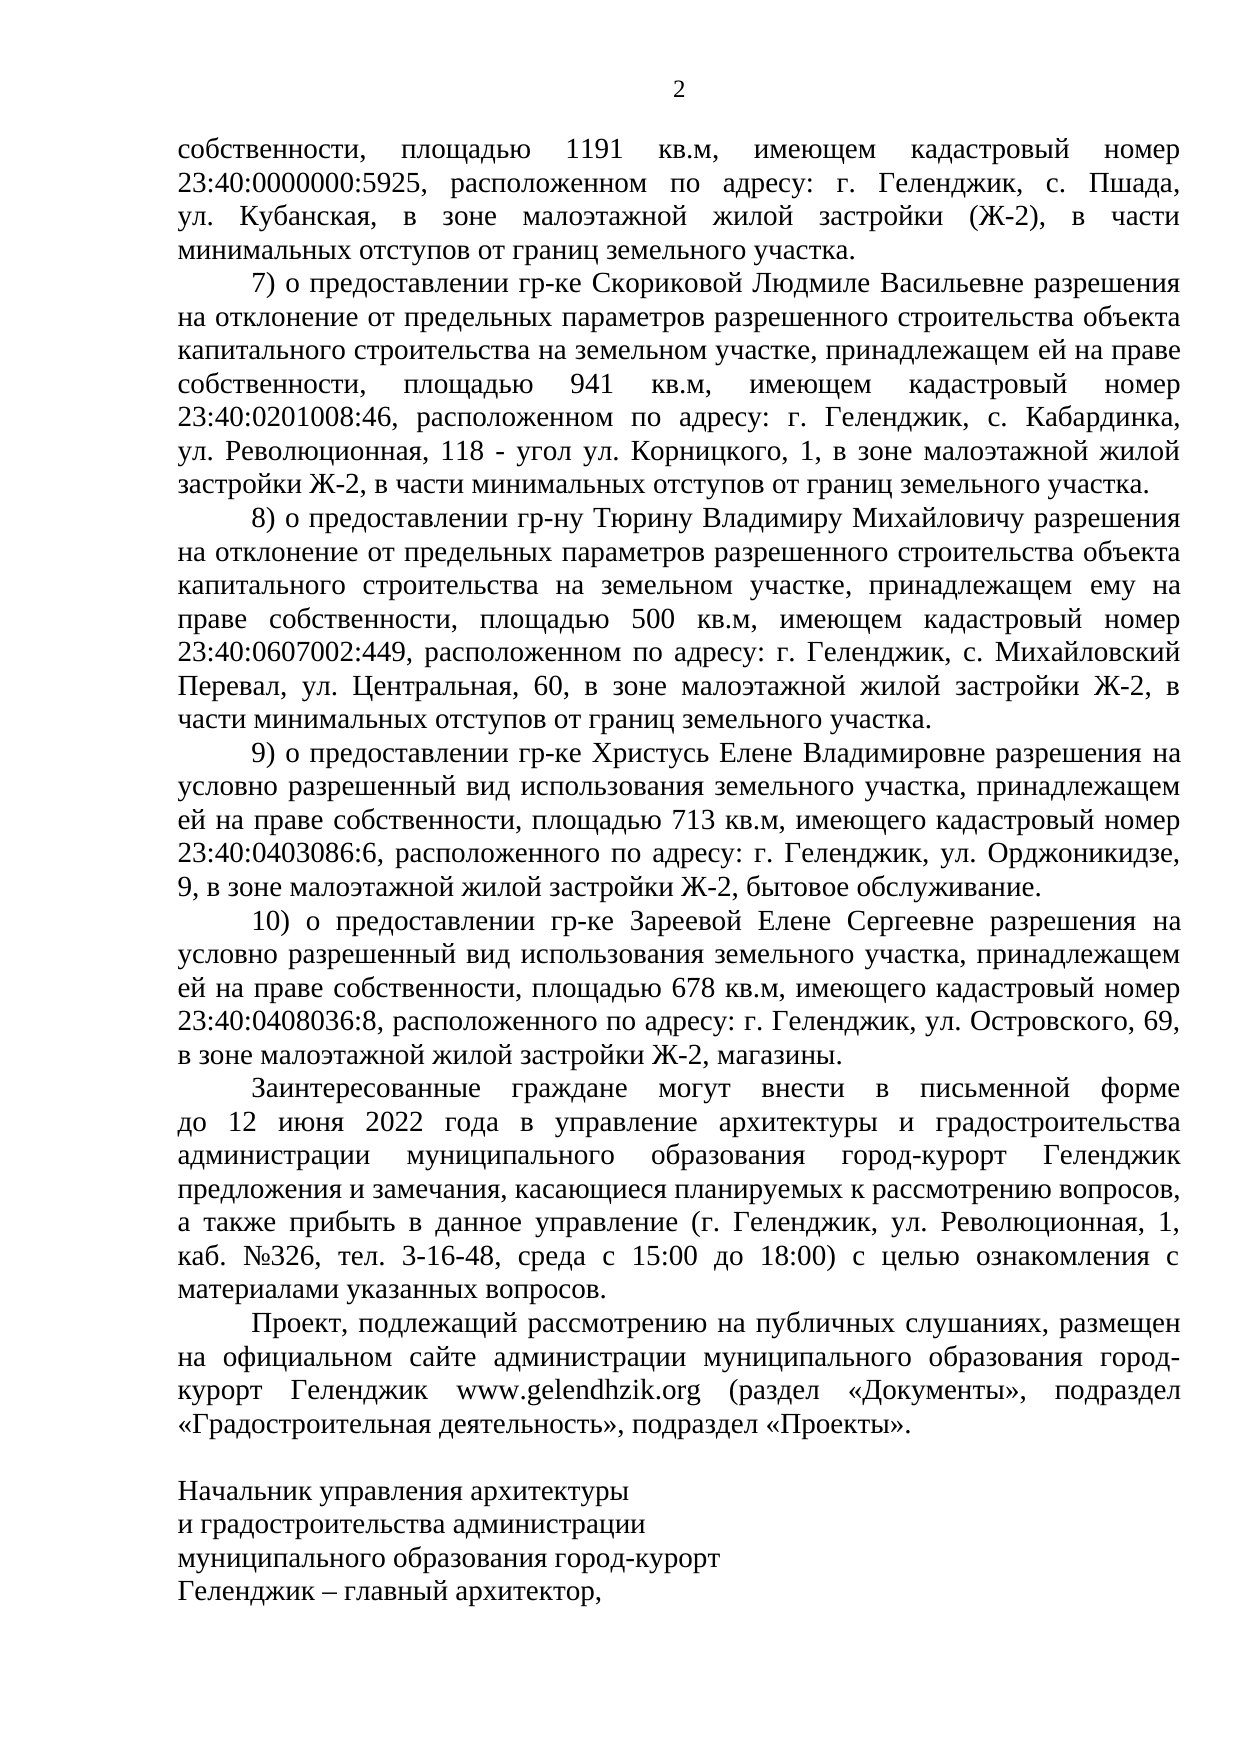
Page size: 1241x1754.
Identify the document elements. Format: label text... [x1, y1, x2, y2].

text Проект, подлежащий рассмотрению на публичных слушаниях, размещен на официальном сайте администрации муниципального образования город-курорт Геленджик www.gelendhzik.org (раздел «Документы», подраздел «Градостроительная деятельность», подраздел «Проекты». [177, 1305, 1181, 1439]
text и градостроительства администрации [177, 1506, 1181, 1540]
text 9) о предоставлении гр-ке Христусь Елене Владимировне разрешения на условно разрешенный вид использования земельного участка, принадлежащем ей на праве собственности, площадью 713 кв.м, имеющего кадастровый номер 23:40:0403086:6, расположенного по адресу: г. Геленджик, ул. Орджоникидзе, 9, в зоне малоэтажной жилой застройки Ж-2, бытовое обслуживание. [177, 735, 1181, 903]
text муниципального образования город-курорт [177, 1540, 1181, 1573]
text Заинтересованные граждане могут внести в письменной форме до 12 июня 2022 года в управление архитектуры и градостроительства администрации муниципального образования город-курорт Геленджик предложения и замечания, касающиеся планируемых к рассмотрению вопросов, а также прибыть в данное управление (г. Геленджик, ул. Революционная, 1, каб. №326, тел. 3-16-48, среда с 15:00 до 18:00) с целью ознакомления с материалами указанных вопросов. [177, 1070, 1181, 1305]
text Начальник управления архитектуры [177, 1473, 1181, 1506]
text 8) о предоставлении гр-ну Тюрину Владимиру Михайловичу разрешения на отклонение от предельных параметров разрешенного строительства объекта капитального строительства на земельном участке, принадлежащем ему на праве собственности, площадью 500 кв.м, имеющем кадастровый номер 23:40:0607002:449, расположенном по адресу: г. Геленджик, с. Михайловский Перевал, ул. Центральная, 60, в зоне малоэтажной жилой застройки Ж-2, в части минимальных отступов от границ земельного участка. [177, 500, 1181, 735]
text 10) о предоставлении гр-ке Зареевой Елене Сергеевне разрешения на условно разрешенный вид использования земельного участка, принадлежащем ей на праве собственности, площадью 678 кв.м, имеющего кадастровый номер 23:40:0408036:8, расположенного по адресу: г. Геленджик, ул. Островского, 69, в зоне малоэтажной жилой застройки Ж-2, магазины. [177, 903, 1181, 1070]
text 7) о предоставлении гр-ке Скориковой Людмиле Васильевне разрешения на отклонение от предельных параметров разрешенного строительства объекта капитального строительства на земельном участке, принадлежащем ей на праве собственности, площадью 941 кв.м, имеющем кадастровый номер 23:40:0201008:46, расположенном по адресу: г. Геленджик, с. Кабардинка, ул. Революционная, 118 - угол ул. Корницкого, 1, в зоне малоэтажной жилой застройки Ж-2, в части минимальных отступов от границ земельного участка. [177, 265, 1181, 500]
text Геленджик – главный архитектор, [177, 1573, 1181, 1607]
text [177, 131, 1181, 265]
